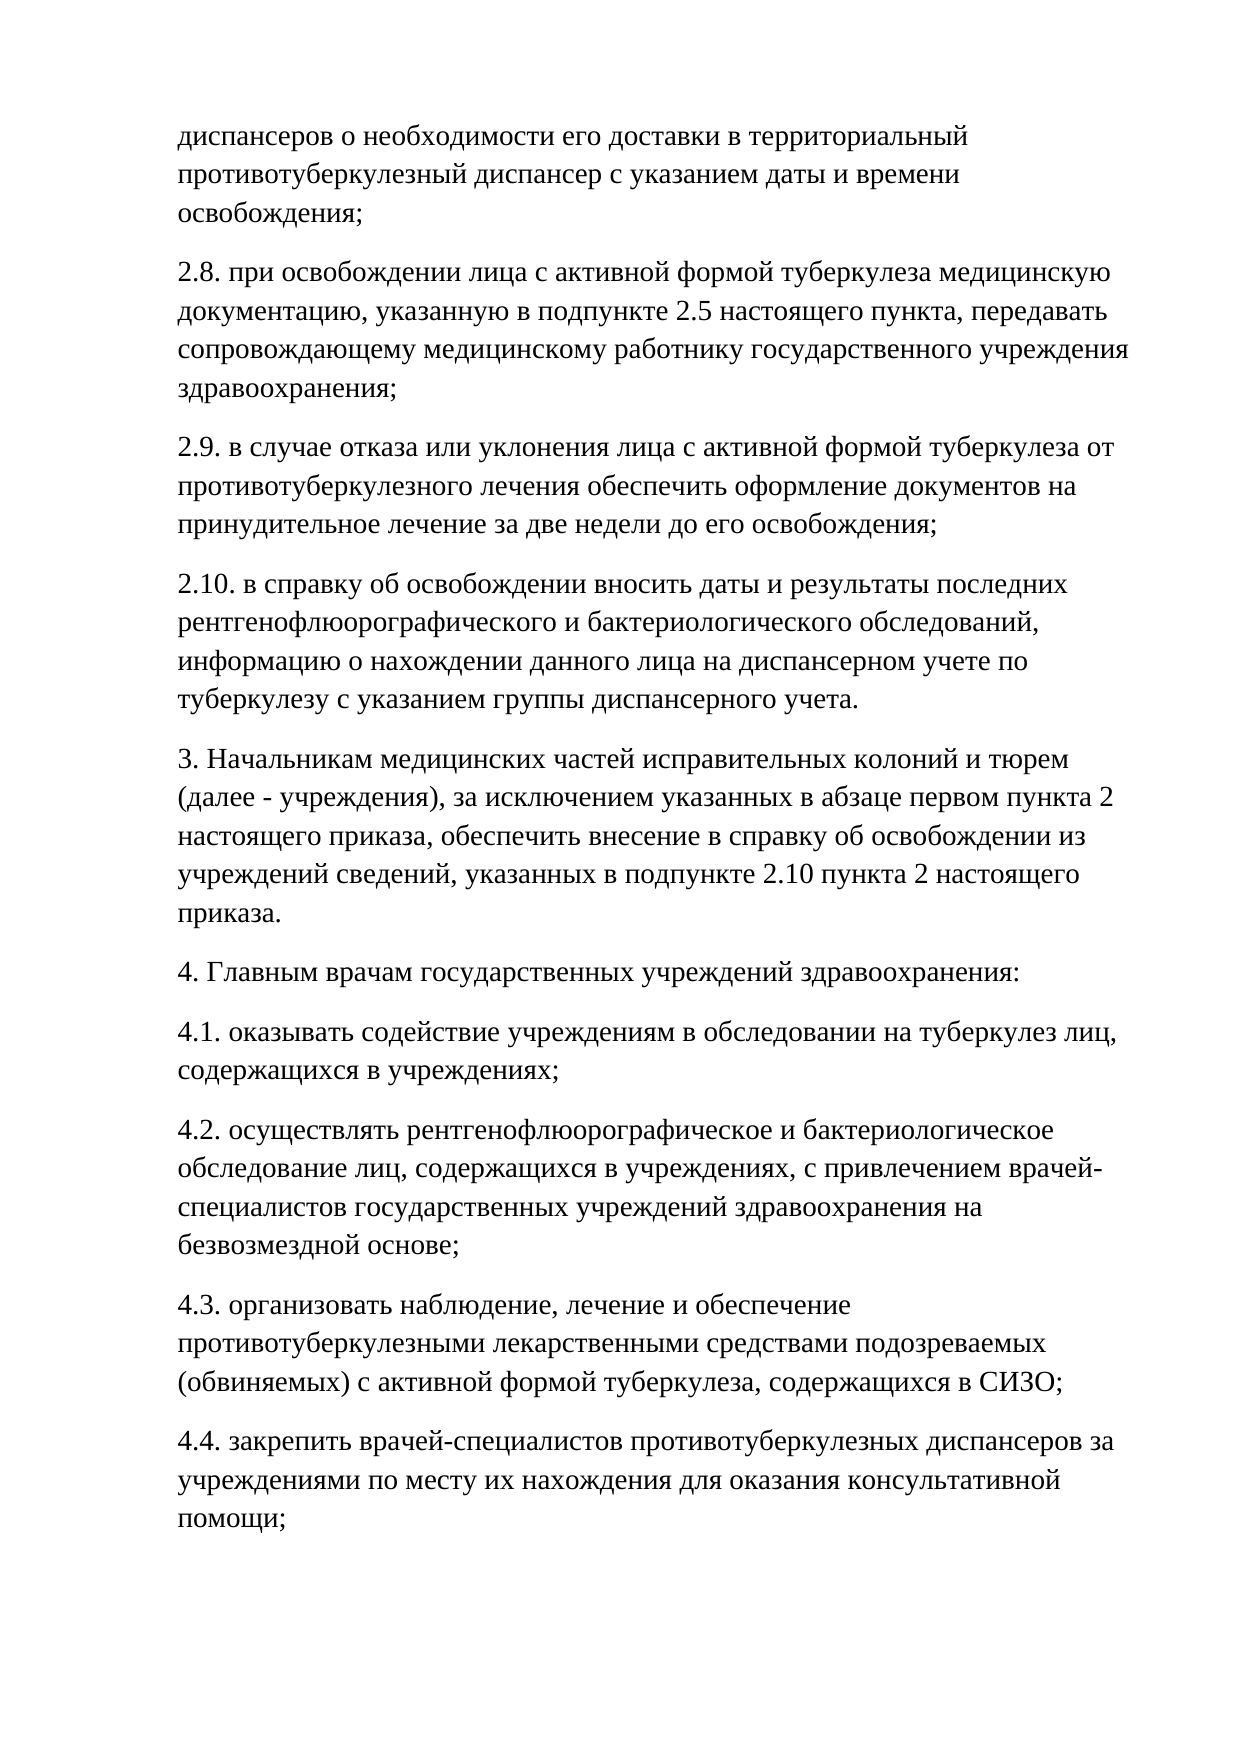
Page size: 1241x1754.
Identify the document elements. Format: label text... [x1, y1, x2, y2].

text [177, 118, 1152, 229]
text 2.10. в справку об освобождении вносить даты и результаты последних рентгенофлюорографического и бактериологического обследований, информацию о нахождении данного лица на диспансерном учете по туберкулезу с указанием группы диспансерного учета. [177, 566, 1152, 715]
text 4.4. закрепить врачей-специалистов противотуберкулезных диспансеров за учреждениями по месту их нахождения для оказания консультативной помощи; [177, 1423, 1152, 1534]
text 4.1. оказывать содействие учреждениям в обследовании на туберкулез лиц, содержащихся в учреждениях; [177, 1014, 1152, 1086]
text 4.3. организовать наблюдение, лечение и обеспечение противотуберкулезными лекарственными средствами подозреваемых (обвиняемых) с активной формой туберкулеза, содержащихся в СИЗО; [177, 1287, 1152, 1397]
text 2.9. в случае отказа или уклонения лица с активной формой туберкулеза от противотуберкулезного лечения обеспечить оформление документов на принудительное лечение за две недели до его освобождения; [177, 429, 1152, 540]
text 2.8. при освобождении лица с активной формой туберкулеза медицинскую документацию, указанную в подпункте 2.5 настоящего пункта, передавать сопровождающему медицинскому работнику государственного учреждения здравоохранения; [177, 254, 1152, 404]
text 4.2. осуществлять рентгенофлюорографическое и бактериологическое обследование лиц, содержащихся в учреждениях, с привлечением врачей-специалистов государственных учреждений здравоохранения на безвозмездной основе; [177, 1112, 1152, 1261]
text 4. Главным врачам государственных учреждений здравоохранения: [177, 954, 1152, 988]
text 3. Начальникам медицинских частей исправительных колоний и тюрем (далее - учреждения), за исключением указанных в абзаце первом пункта 2 настоящего приказа, обеспечить внесение в справку об освобождении из учреждений сведений, указанных в подпункте 2.10 пункта 2 настоящего приказа. [177, 741, 1152, 929]
